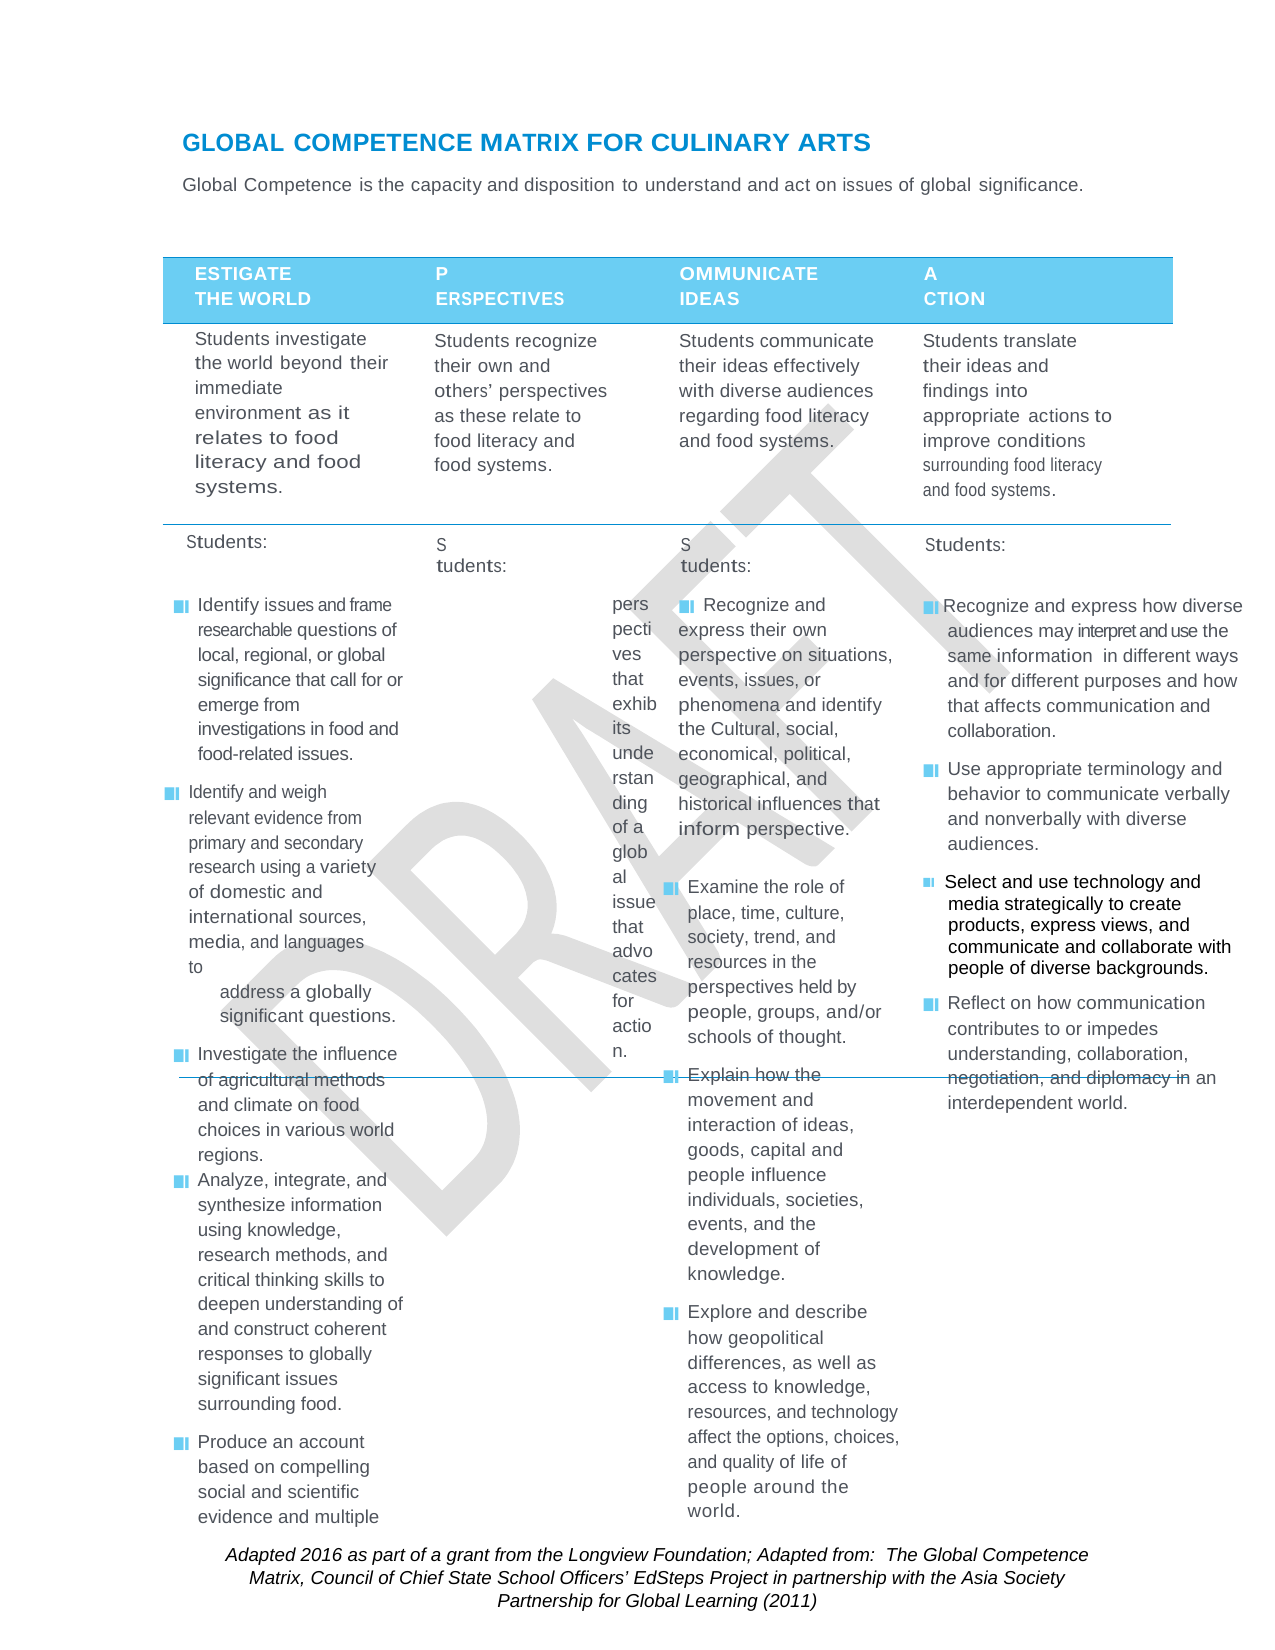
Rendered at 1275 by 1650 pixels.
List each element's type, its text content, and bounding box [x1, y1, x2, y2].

text Students recognize their own and others’ perspectives as these relate to food literacy and food systems. [434, 330, 612, 476]
text Students investigate the world beyond their immediate environment as it relates to food literacy and food systems. [194, 327, 395, 498]
text address a globally significant questions. [219, 980, 408, 1027]
text ■■ Examine the role of place, time, culture, society, trend, and resources in the perspectives held by people, groups, and/or schools of thought. [666, 876, 892, 1047]
text ■■ Explore and describe how geopolitical differences, as well as access to knowledge, resources, and technology affect the options, choices, and quality of life of people around the world. [666, 1301, 901, 1522]
text Students: [680, 534, 761, 577]
text Students: [19, 531, 267, 552]
text ■■ Identify issues and frame researchable questions of local, regional, or global significance that call for or emerge from investigations in food and food-related issues. [173, 593, 411, 764]
text ■■ Identify and weigh relevant evidence from primary and secondary research using a variety of domestic and international sources, media, and languages to [163, 781, 378, 977]
text ■■ Reflect on how communication contributes to or impedes understanding, collaboration, negotiation, and diplomacy in an interdependent world. [922, 992, 1251, 1113]
text Students: [925, 534, 1258, 555]
text Students communicate their ideas effectively with diverse audiences regarding food literacy and food systems. [679, 330, 898, 451]
text ■■ Explain how the movement and interaction of ideas, goods, capital and people influence individuals, societies, events, and the development of knowledge. [666, 1063, 887, 1284]
text ■■ Use appropriate terminology and behavior to communicate verbally and nonverbally with diverse audiences. [922, 757, 1261, 854]
text INVESTIGATE THE WORLD [194, 235, 317, 310]
text ■■ Select and use technology and media strategically to create products, express views, and communicate and collaborate with people of diverse backgrounds. [922, 871, 1256, 978]
text ■■ Produce an account based on compelling social and scientific evidence and multiple perspectives that exhibits understanding of a global issue that advocates for action. [587, 593, 657, 1061]
text Global Competence is the capacity and disposition to understand and act on issues of global significance. [182, 174, 1258, 195]
text ■■ Recognize and express how diverse audiences may interpret and use the same information in different ways and for different purposes and how that affects communication and collaboration. [922, 594, 1252, 741]
text TAKE ACTION [923, 235, 993, 310]
text Students translate their ideas and findings into appropriate actions to improve conditions surrounding food literacy and food systems. [923, 330, 1114, 501]
text RECOGNIZE PERSPECTIVES [435, 235, 573, 310]
text ■■ Produce an account based on compelling social and scientific evidence and multiple perspectives that exhibits understanding of a global issue that advocates for action. [173, 1430, 409, 1527]
text COMMUNICATE IDEAS [679, 235, 829, 310]
text Students: [436, 534, 516, 577]
text ■■ Analyze, integrate, and synthesize information using knowledge, research methods, and critical thinking skills to deepen understanding of and construct coherent responses to globally significant issues surrounding food. [173, 1168, 403, 1414]
text ■■ Investigate the influence of agricultural methods and climate on food choices in various world regions. [173, 1043, 403, 1165]
text GLOBAL COMPETENCE MATRIX FOR CULINARY ARTS [182, 128, 1258, 157]
